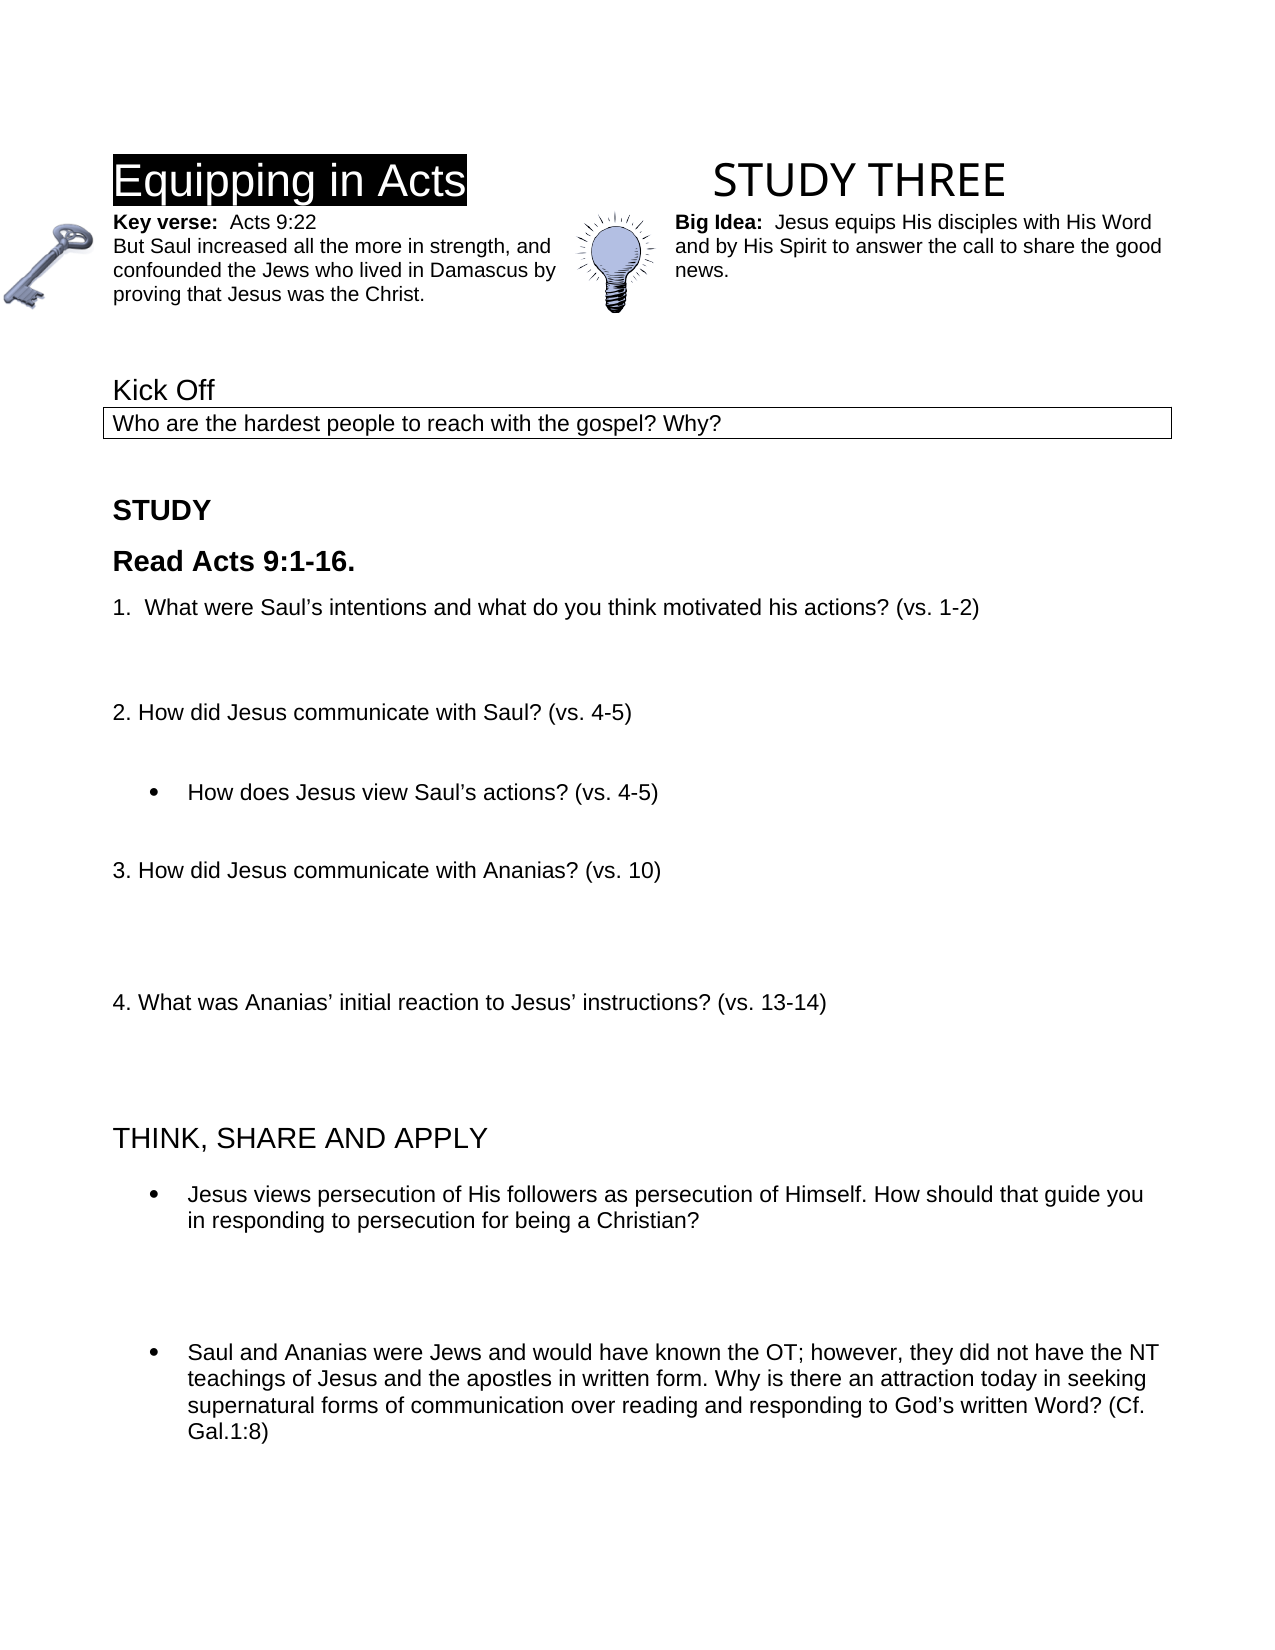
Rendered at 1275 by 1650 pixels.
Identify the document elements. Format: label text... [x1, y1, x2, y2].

text Key verse: Acts 9:22 [112, 210, 601, 234]
list How does Jesus view Saul’s actions? (vs. 4-5) [150, 778, 1162, 805]
list Jesus views persecution of His followers as persecution of Himself. How should that guide you in responding to persecution for being a Christian? [150, 1181, 1162, 1234]
text Kick Off [112, 373, 1162, 407]
text 4. What was Ananias’ initial reaction to Jesus’ instructions? (vs. 13-14) [112, 989, 1162, 1016]
text 3. How did Jesus communicate with Ananias? (vs. 10) [112, 857, 1162, 884]
text 1. What were Saul’s intentions and what do you think motivated his actions? (vs. 1-2) [112, 594, 1162, 620]
text But Saul increased all the more in strength, and confounded the Jews who lived in Damascus by proving that Jesus was the Christ.Big Idea: Jesus equips His disciples with His Word and by His Spirit to answer the call to share the good news. [112, 234, 601, 306]
text THINK, SHARE AND APPLY [112, 1121, 1162, 1154]
text Equipping in Acts STUDY THREE [112, 148, 1162, 210]
list Saul and Ananias were Jews and would have known the OT; however, they did not have the NT teachings of Jesus and the apostles in written form. Why is there an attraction today in seeking supernatural forms of communication over reading and responding to God’s written Word? (Cf. Gal.1:8) [150, 1339, 1162, 1444]
text 2. How did Jesus communicate with Saul? (vs. 4-5) [112, 699, 1162, 726]
text STUDY Read Acts 9:1-16. [112, 493, 1162, 577]
text Who are the hardest people to reach with the gospel? Why? [104, 408, 1171, 438]
